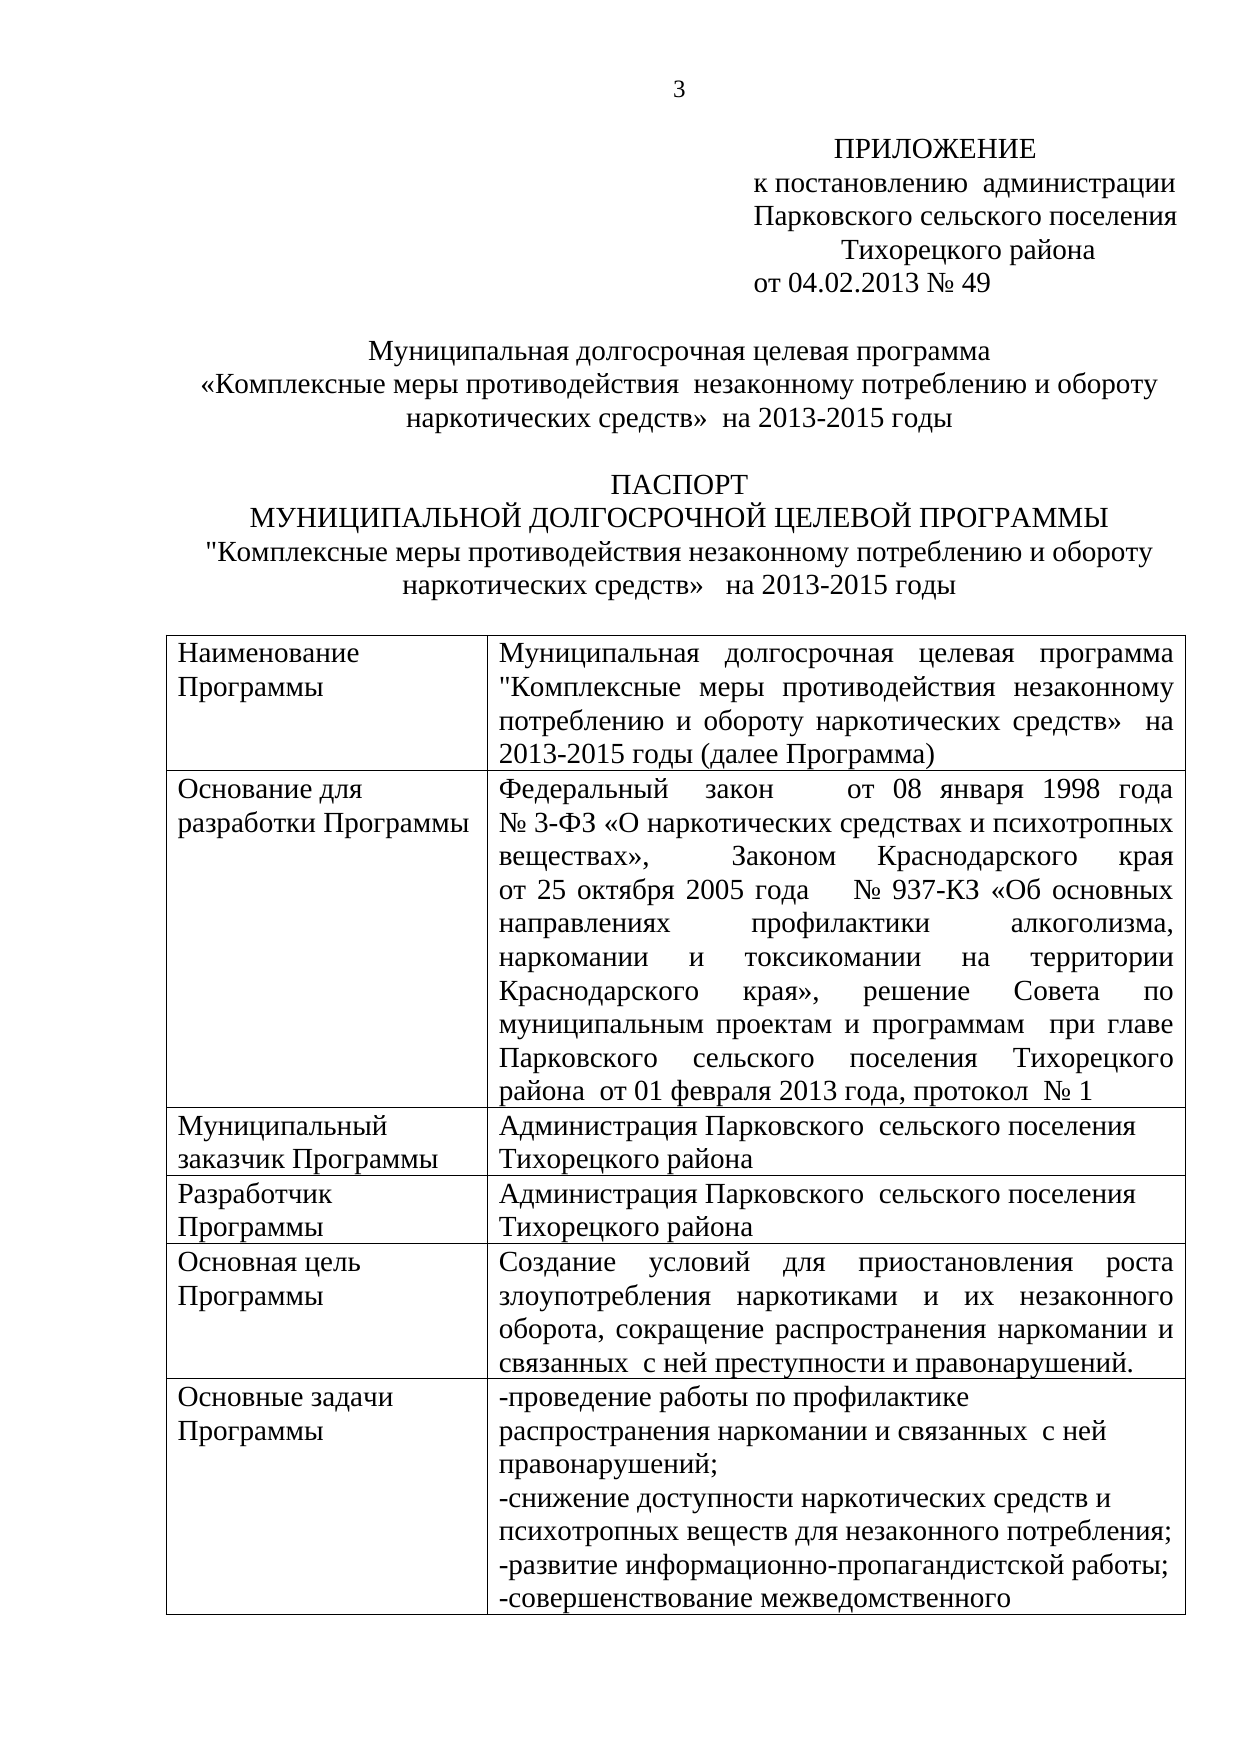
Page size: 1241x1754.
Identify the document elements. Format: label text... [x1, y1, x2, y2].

text МУНИЦИПАЛЬНОЙ ДОЛГОСРОЧНОЙ ЦЕЛЕВОЙ ПРОГРАММЫ [177, 500, 1181, 534]
table_cell Муниципальный заказчик Программы [167, 1108, 487, 1175]
text к постановлению администрации [177, 165, 1181, 198]
table_cell Разработчик Программы [167, 1176, 487, 1243]
table_cell Основная цель Программы [167, 1244, 487, 1378]
text Муниципальная долгосрочная целевая программа [177, 333, 1181, 366]
text Тихорецкого района [177, 232, 1181, 266]
text ПАСПОРТ [177, 467, 1181, 500]
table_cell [167, 1379, 487, 1614]
text «Комплексные меры противодействия незаконному потреблению и обороту наркотических средств» на 2013-2015 годы [177, 366, 1181, 433]
table_header Наименование Программы [167, 636, 487, 770]
table_cell Администрация Парковского сельского поселения Тихорецкого района [488, 1108, 1185, 1175]
table_cell Администрация Парковского сельского поселения Тихорецкого района [488, 1176, 1185, 1243]
table_cell Федеральный закон от 08 января 1998 года № 3-ФЗ «О наркотических средствах и психотропных веществах», Законом Краснодарского края от 25 октября 2005 года № 937-КЗ «Об основных направлениях профилактики алкоголизма, наркомании и токсикомании на территории Краснодарского края», решение Совета по муниципальным проектам и программам при главе Парковского сельского поселения Тихорецкого района от 01 февраля 2013 года, протокол № 1 [488, 771, 1185, 1107]
text Парковского сельского поселения [177, 198, 1181, 232]
text от 04.02.2013 № 49 [177, 266, 1181, 299]
table_cell Основание для разработки Программы [167, 771, 487, 1107]
text "Комплексные меры противодействия незаконному потреблению и обороту наркотических средств» на 2013-2015 годы [177, 534, 1181, 601]
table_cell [488, 1379, 1185, 1614]
text ПРИЛОЖЕНИЕ [177, 131, 1181, 165]
table_header Муниципальная долгосрочная целевая программа "Комплексные меры противодействия незаконному потреблению и обороту наркотических средств» на 2013-2015 годы (далее Программа) [488, 636, 1185, 770]
table_cell Создание условий для приостановления роста злоупотребления наркотиками и их незаконного оборота, сокращение распространения наркомании и связанных с ней преступности и правонарушений. [488, 1244, 1185, 1378]
